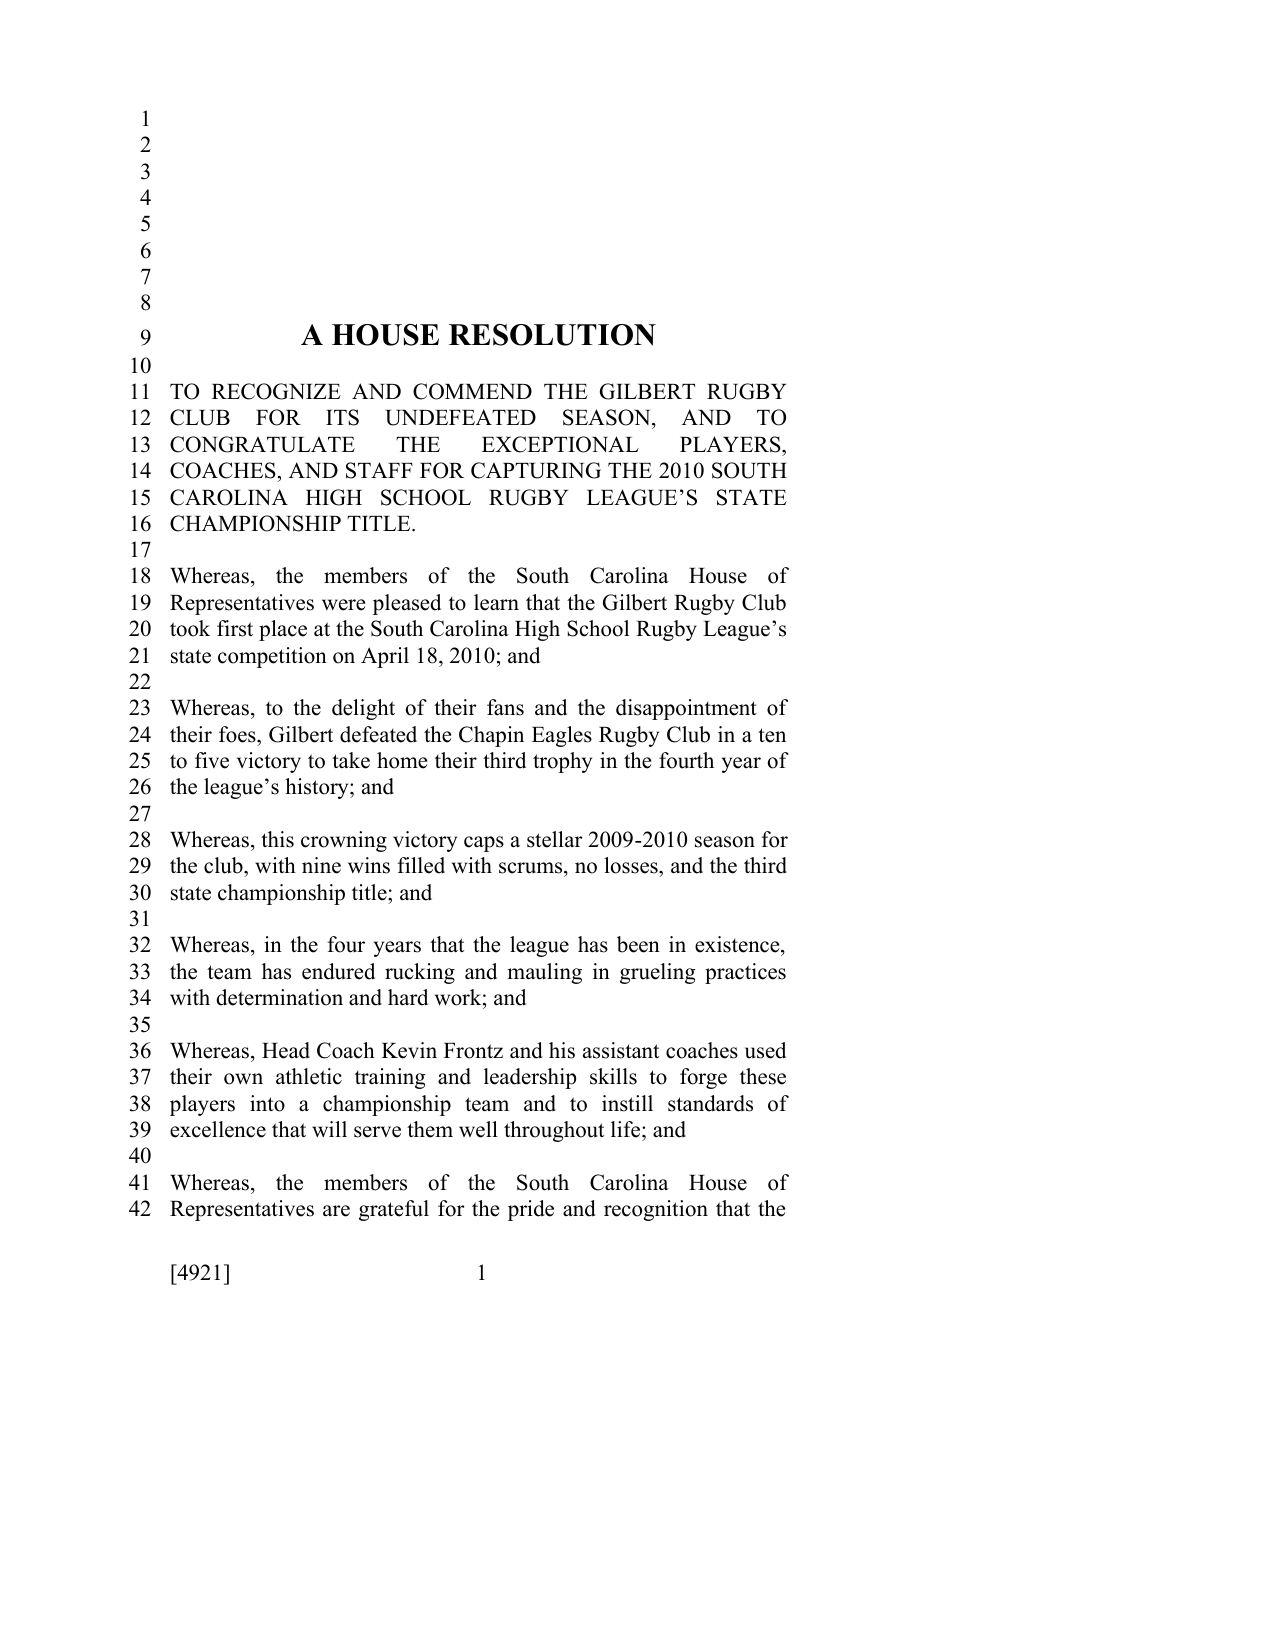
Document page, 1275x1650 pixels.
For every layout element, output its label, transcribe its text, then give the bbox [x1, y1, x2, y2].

text Whereas, Head Coach Kevin Frontz and his assistant coaches used their own athletic training and leadership skills to forge these players into a championship team and to instill standards of excellence that will serve them well throughout life; and [169, 1037, 787, 1142]
text Whereas, the members of the South Carolina House of Representatives were pleased to learn that the Gilbert Rugby Club took first place at the South Carolina High School Rugby League’s state competition on April 18, 2010; and [169, 563, 787, 668]
text Whereas, to the delight of their fans and the disappointment of their foes, Gilbert defeated the Chapin Eagles Rugby Club in a ten to five victory to take home their third trophy in the fourth year of the league’s history; and [169, 694, 787, 800]
text TO RECOGNIZE AND COMMEND THE GILBERT RUGBY CLUB FOR ITS UNDEFEATED SEASON, AND TO CONGRATULATE THE EXCEPTIONAL PLAYERS, COACHES, AND STAFF FOR CAPTURING THE 2010 SOUTH CAROLINA HIGH SCHOOL RUGBY LEAGUE’S STATE CHAMPIONSHIP TITLE. [169, 378, 787, 536]
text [169, 1169, 787, 1221]
text A HOUSE RESOLUTION [169, 316, 787, 352]
text Whereas, in the four years that the league has been in existence, the team has endured rucking and mauling in grueling practices with determination and hard work; and [169, 932, 787, 1011]
text Whereas, this crowning victory caps a stellar 2009-2010 season for the club, with nine wins filled with scrums, no losses, and the third state championship title; and [169, 826, 787, 905]
